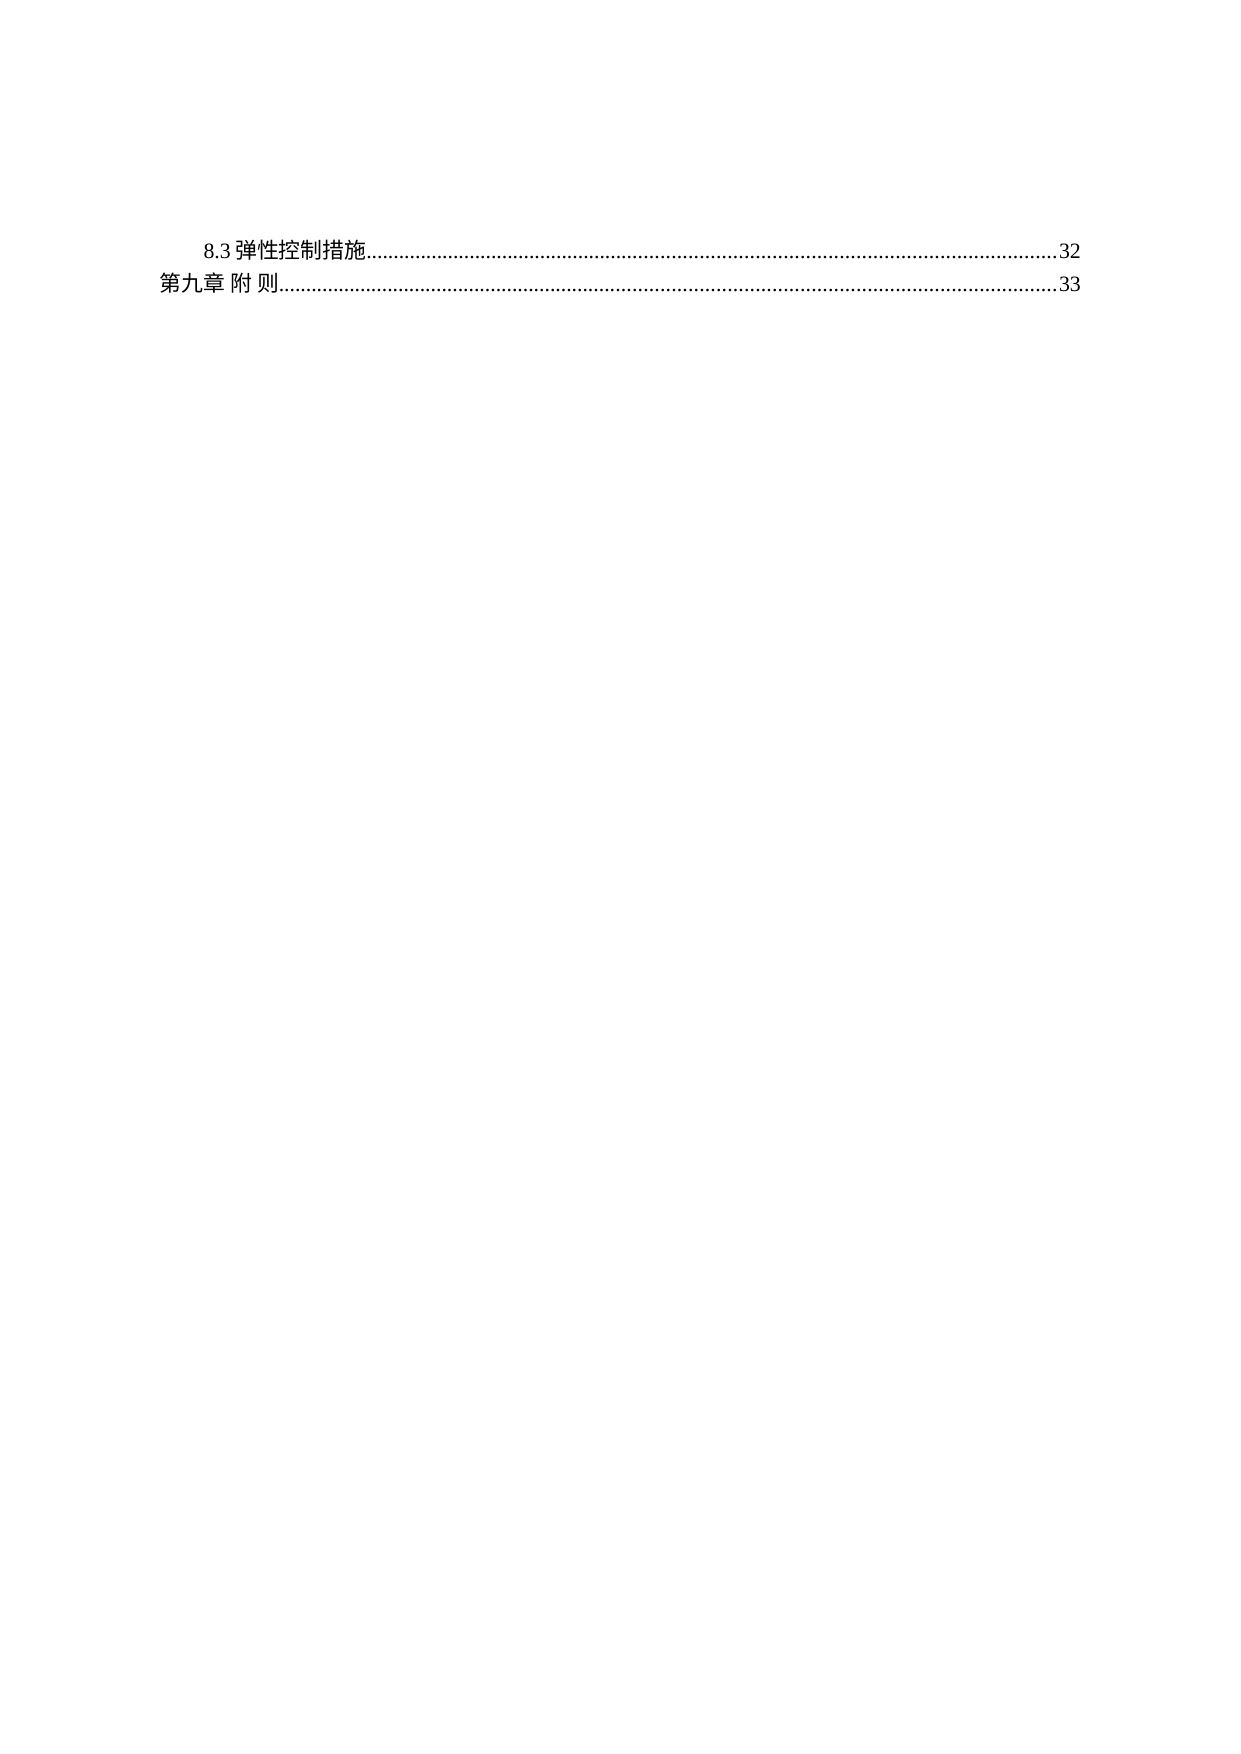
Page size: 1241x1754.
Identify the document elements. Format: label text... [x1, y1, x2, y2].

text 8.3弹性控制措施 32 [203, 233, 1081, 265]
text 第九章 附 则 33 [159, 265, 1081, 298]
